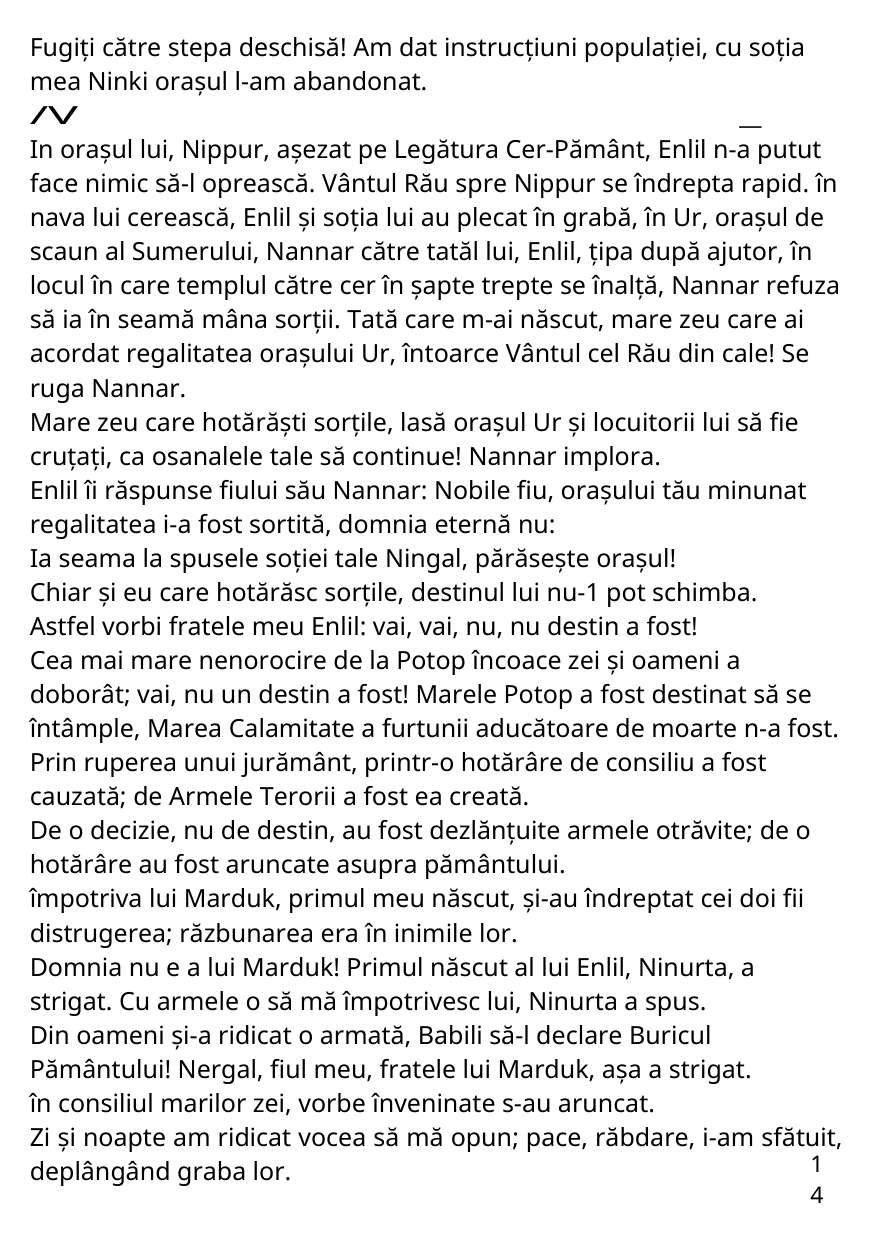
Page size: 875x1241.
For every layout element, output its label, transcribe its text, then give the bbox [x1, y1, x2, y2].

text Astfel vorbi fratele meu Enlil: vai, vai, nu, nu destin a fost! [29, 609, 844, 643]
text Mare zeu care hotărăşti sorţile, lasă oraşul Ur şi locuitorii lui să fie cruţaţi, ca osanalele tale să continue! Nannar implora. [29, 404, 844, 472]
text Cea mai mare nenorocire de la Potop încoace zei şi oameni a doborât; vai, nu un destin a fost! Marele Potop a fost destinat să se întâmple, Marea Calamitate a furtunii aducătoare de moarte n-a fost. [29, 643, 844, 745]
text /V [29, 98, 844, 132]
text Fugiţi către stepa deschisă! Am dat instrucţiuni populaţiei, cu soţia mea Ninki oraşul l-am abandonat. [29, 29, 844, 98]
text Chiar şi eu care hotărăsc sorţile, destinul lui nu-1 pot schimba. [29, 574, 844, 609]
text De o decizie, nu de destin, au fost dezlănţuite armele otrăvite; de o hotărâre au fost aruncate asupra pământului. [29, 813, 844, 881]
text Prin ruperea unui jurământ, printr-o hotărâre de consiliu a fost cauzată; de Armele Terorii a fost ea creată. [29, 745, 844, 813]
text In oraşul lui, Nippur, aşezat pe Legătura Cer-Pământ, Enlil n-a putut face nimic să-l oprească. Vântul Rău spre Nippur se îndrepta rapid. în nava lui cerească, Enlil şi soţia lui au plecat în grabă, în Ur, oraşul de scaun al Sumerului, Nannar către tatăl lui, Enlil, ţipa după ajutor, în locul în care templul către cer în şapte trepte se înalţă, Nannar refuza să ia în seamă mâna sorţii. Tată care m-ai născut, mare zeu care ai acordat regalitatea oraşului Ur, întoarce Vântul cel Rău din cale! Se ruga Nannar. [29, 132, 844, 404]
text împotriva lui Marduk, primul meu născut, şi-au îndreptat cei doi fii distrugerea; răzbunarea era în inimile lor. [29, 881, 844, 949]
text Zi şi noapte am ridicat vocea să mă opun; pace, răbdare, i-am sfătuit, deplângând graba lor. [29, 1119, 844, 1188]
text Din oameni şi-a ridicat o armată, Babili să-l declare Buricul Pământului! Nergal, fiul meu, fratele lui Marduk, aşa a strigat. [29, 1017, 844, 1086]
text Ia seama la spusele soţiei tale Ningal, părăseşte oraşul! [29, 541, 844, 574]
text Domnia nu e a lui Marduk! Primul născut al lui Enlil, Ninurta, a strigat. Cu armele o să mă împotrivesc lui, Ninurta a spus. [29, 949, 844, 1017]
text în consiliul marilor zei, vorbe înveninate s-au aruncat. [29, 1086, 844, 1119]
text Enlil îi răspunse fiului său Nannar: Nobile fiu, oraşului tău minunat regalitatea i-a fost sortită, domnia eternă nu: [29, 472, 844, 541]
